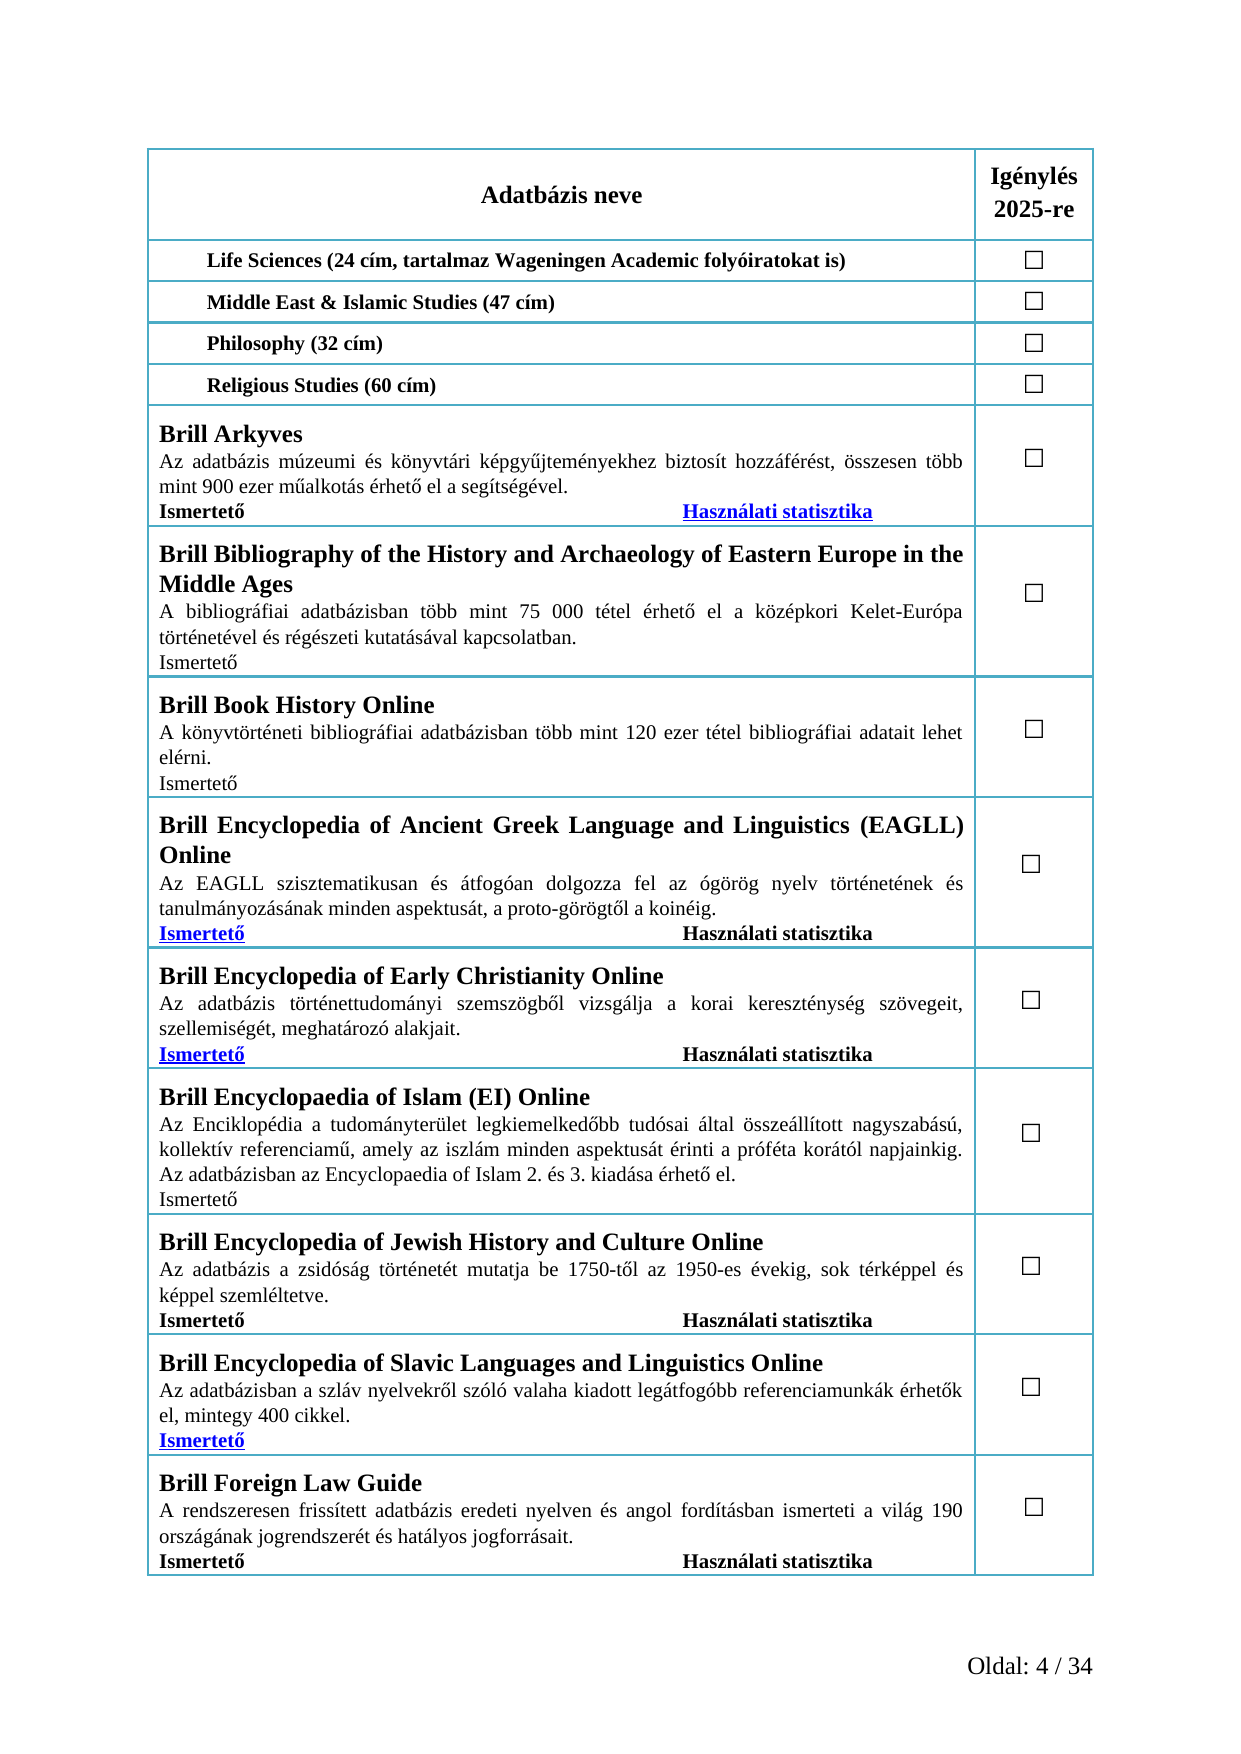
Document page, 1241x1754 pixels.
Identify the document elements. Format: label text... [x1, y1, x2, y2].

table_cell Life Sciences (24 cím, tartalmaz Wageningen Academic folyóiratokat is) [149, 241, 974, 280]
table_cell Brill Encyclopedia of Slavic Languages and Linguistics Online Az adatbázisban a szláv nyelvekről szóló valaha kiadott legátfogóbb referenciamunkák érhetők el, mintegy 400 cikkel. Ismertető [149, 1335, 974, 1454]
table_cell Brill Encyclopedia of Jewish History and Culture Online Az adatbázis a zsidóság történetét mutatja be 1750-től az 1950-es évekig, sok térképpel és képpel szemléltetve. Ismertető Használati statisztika [149, 1215, 974, 1333]
table_header Igénylés 2025-re [976, 150, 1092, 239]
table_cell Brill Encyclopaedia of Islam (EI) Online Az Enciklopédia a tudományterület legkiemelkedőbb tudósai által összeállított nagyszabású, kollektív referenciamű, amely az iszlám minden aspektusát érinti a próféta korától napjainkig. Az adatbázisban az Encyclopaedia of Islam 2. és 3. kiadása érhető el. Ismertető [149, 1069, 974, 1213]
table_cell Middle East & Islamic Studies (47 cím) [149, 282, 974, 321]
table_cell Brill Encyclopedia of Early Christianity Online Az adatbázis történettudományi szemszögből vizsgálja a korai kereszténység szövegeit, szellemiségét, meghatározó alakjait. Ismertető Használati statisztika [149, 949, 974, 1067]
table_header Adatbázis neve [149, 150, 974, 239]
table_cell Brill Arkyves Az adatbázis múzeumi és könyvtári képgyűjteményekhez biztosít hozzáférést, összesen több mint 900 ezer műalkotás érhető el a segítségével. Ismertető Használati statisztika [149, 406, 974, 525]
table_cell Brill Book History Online A könyvtörténeti bibliográfiai adatbázisban több mint 120 ezer tétel bibliográfiai adatait lehet elérni. Ismertető [149, 678, 974, 796]
table_cell Brill Bibliography of the History and Archaeology of Eastern Europe in the Middle Ages A bibliográfiai adatbázisban több mint 75 000 tétel érhető el a középkori Kelet-Európa történetével és régészeti kutatásával kapcsolatban. Ismertető [149, 527, 974, 675]
table_cell Brill Foreign Law Guide A rendszeresen frissített adatbázis eredeti nyelven és angol fordításban ismerteti a világ 190 országának jogrendszerét és hatályos jogforrásait. Ismertető Használati statisztika [149, 1456, 974, 1574]
table_cell Philosophy (32 cím) [149, 324, 974, 363]
table_cell Brill Encyclopedia of Ancient Greek Language and Linguistics (EAGLL) Online Az EAGLL szisztematikusan és átfogóan dolgozza fel az ógörög nyelv történetének és tanulmányozásának minden aspektusát, a proto-görögtől a koinéig. Ismertető Használati statisztika [149, 798, 974, 946]
table_cell Religious Studies (60 cím) [149, 365, 974, 404]
